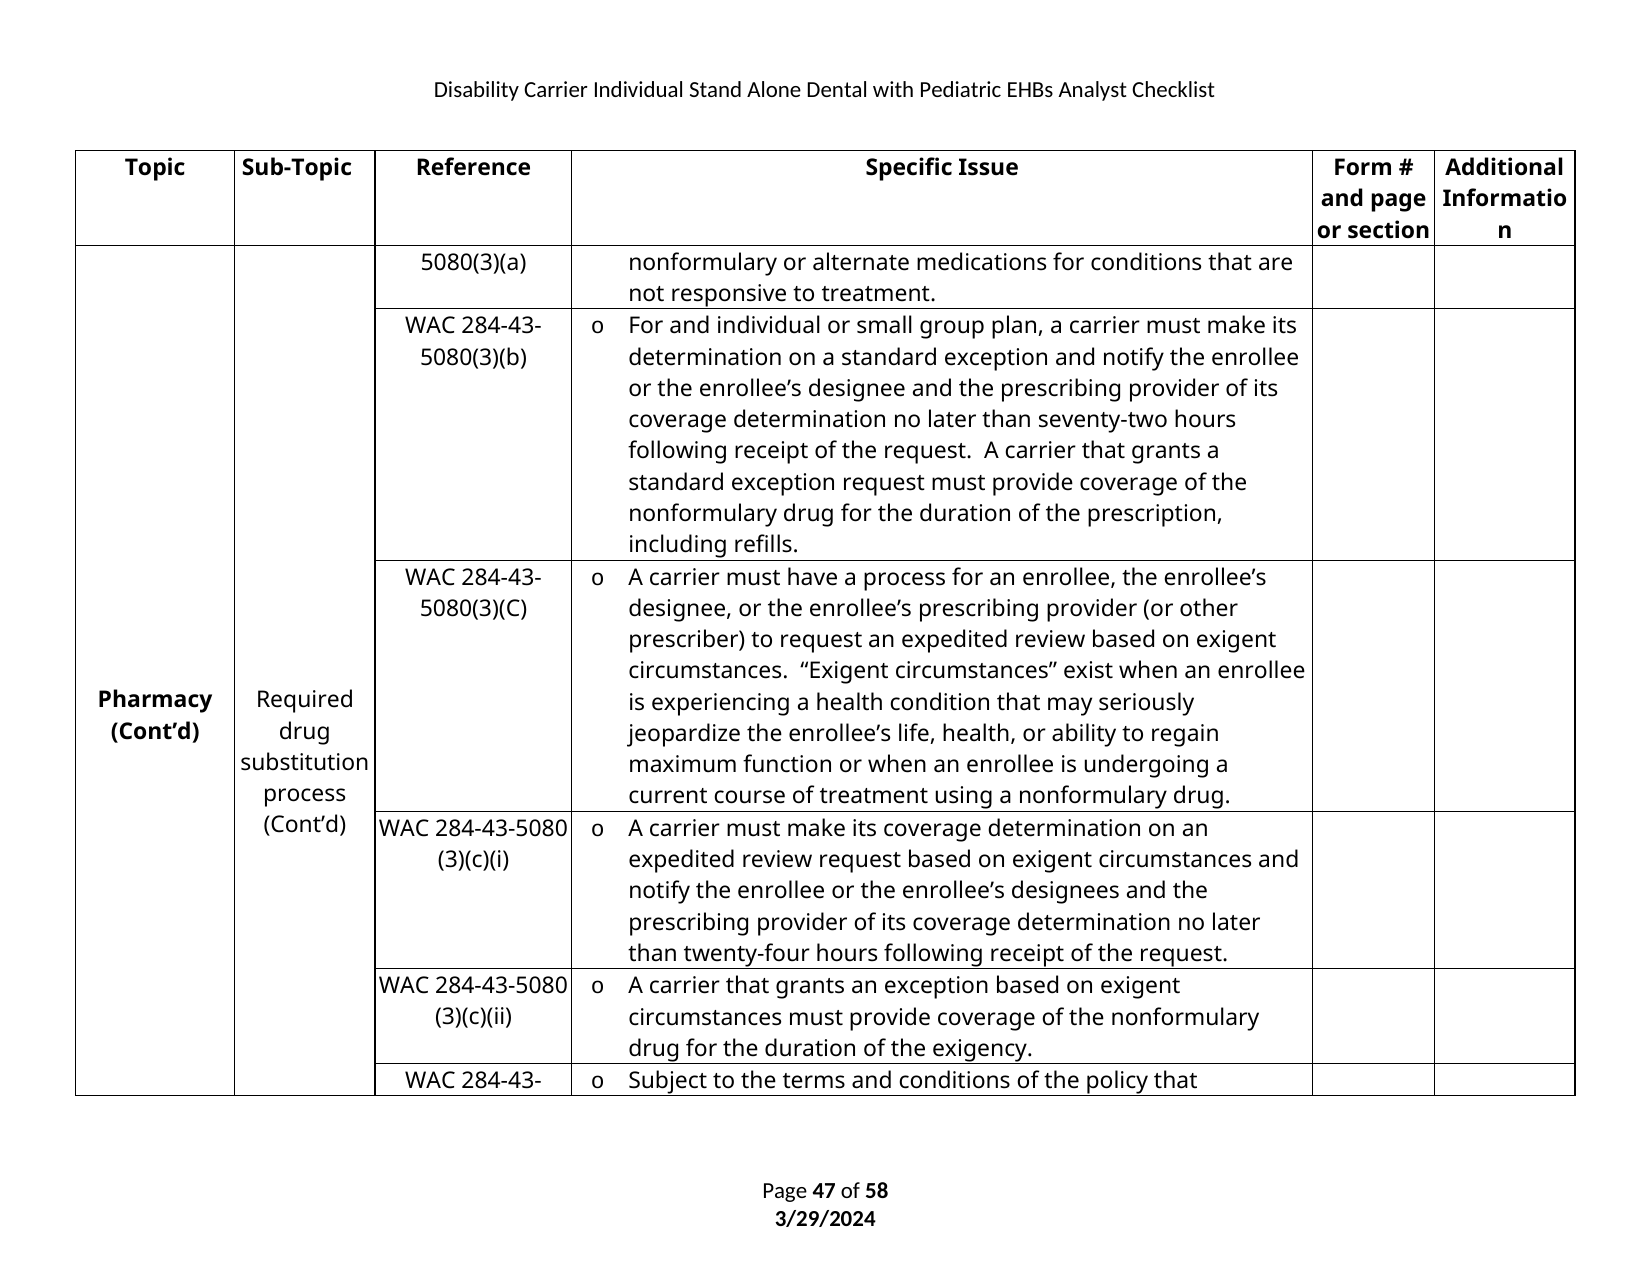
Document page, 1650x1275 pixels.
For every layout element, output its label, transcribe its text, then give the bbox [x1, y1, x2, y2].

table_cell WAC 284-43-5080(3)(C) [376, 561, 571, 811]
table_cell A carrier that grants an exception based on exigent circumstances must provide coverage of the nonformulary drug for the duration of the exigency. [572, 969, 1312, 1063]
table_cell [1435, 561, 1574, 811]
table_cell [1313, 246, 1434, 308]
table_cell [572, 246, 1312, 308]
table_cell WAC 284-43-5080(3)(b) [376, 309, 571, 559]
table_header Topic [76, 151, 234, 245]
table_cell [1313, 561, 1434, 811]
table_cell For and individual or small group plan, a carrier must make its determination on a standard exception and notify the enrollee or the enrollee’s designee and the prescribing provider of its coverage determination no later than seventy-two hours following receipt of the request. A carrier that grants a standard exception request must provide coverage of the nonformulary drug for the duration of the prescription, including refills. [572, 309, 1312, 559]
table_cell A carrier must have a process for an enrollee, the enrollee’s designee, or the enrollee’s prescribing provider (or other prescriber) to request an expedited review based on exigent circumstances. “Exigent circumstances” exist when an enrollee is experiencing a health condition that may seriously jeopardize the enrollee’s life, health, or ability to regain maximum function or when an enrollee is undergoing a current course of treatment using a nonformulary drug. [572, 561, 1312, 811]
table_cell [1435, 812, 1574, 968]
table_cell [1435, 309, 1574, 559]
table_cell [1313, 1064, 1434, 1095]
table_cell [1435, 246, 1574, 308]
table_header Form # and page or section [1313, 151, 1434, 245]
table_cell [1313, 812, 1434, 968]
table_cell [1313, 309, 1434, 559]
table_cell [1435, 1064, 1574, 1095]
table_cell WAC 284-43-5080(3)(a) [376, 246, 571, 308]
table_header Specific Issue [572, 151, 1312, 245]
table_cell WAC 284-43-5080(3)(d) [376, 1064, 571, 1095]
table_cell WAC 284-43-5080 (3)(c)(ii) [376, 969, 571, 1063]
table_header Additional Information [1435, 151, 1574, 245]
table_cell [1313, 969, 1434, 1063]
table_header Sub-Topic [235, 151, 374, 245]
table_cell WAC 284-43-5080 (3)(c)(i) [376, 812, 571, 968]
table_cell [572, 1064, 1312, 1095]
table_cell [1435, 969, 1574, 1063]
table_header Reference [376, 151, 571, 245]
table_cell A carrier must make its coverage determination on an expedited review request based on exigent circumstances and notify the enrollee or the enrollee’s designees and the prescribing provider of its coverage determination no later than twenty-four hours following receipt of the request. [572, 812, 1312, 968]
